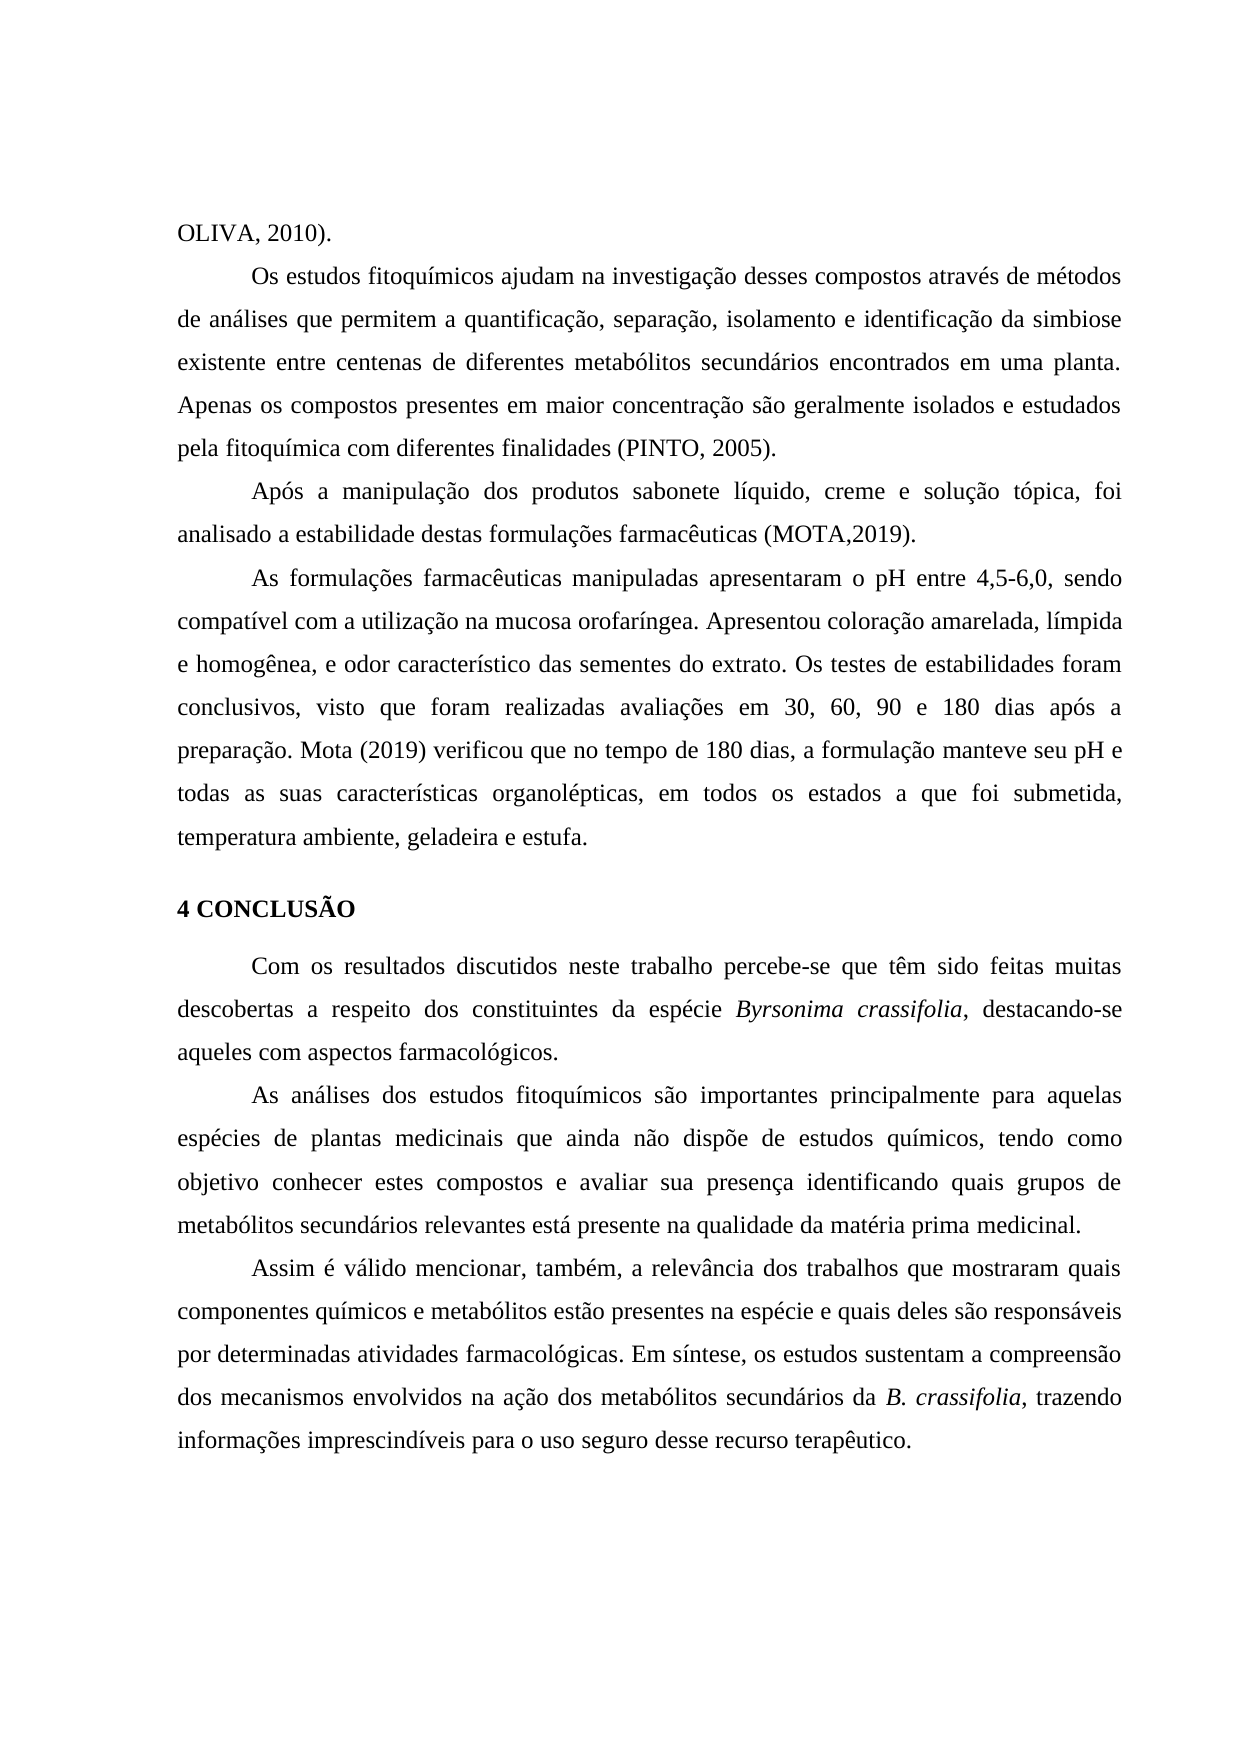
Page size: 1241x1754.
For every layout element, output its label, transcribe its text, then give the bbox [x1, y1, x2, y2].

text Assim é válido mencionar, também, a relevância dos trabalhos que mostraram quais componentes químicos e metabólitos estão presentes na espécie e quais deles são responsáveis por determinadas atividades farmacológicas. Em síntese, os estudos sustentam a compreensão dos mecanismos envolvidos na ação dos metabólitos secundários da B. crassifolia, trazendo informações imprescindíveis para o uso seguro desse recurso terapêutico. [177, 1253, 1122, 1454]
text As formulações farmacêuticas manipuladas apresentaram o pH entre 4,5-6,0, sendo compatível com a utilização na mucosa orofaríngea. Apresentou coloração amarelada, límpida e homogênea, e odor característico das sementes do extrato. Os testes de estabilidades foram conclusivos, visto que foram realizadas avaliações em 30, 60, 90 e 180 dias após a preparação. Mota (2019) verificou que no tempo de 180 dias, a formulação manteve seu pH e todas as suas características organolépticas, em todos os estados a que foi submetida, temperatura ambiente, geladeira e estufa. [177, 563, 1123, 850]
text Os estudos fitoquímicos ajudam na investigação desses compostos através de métodos de análises que permitem a quantificação, separação, isolamento e identificação da simbiose existente entre centenas de diferentes metabólitos secundários encontrados em uma planta. Apenas os compostos presentes em maior concentração são geralmente isolados e estudados pela fitoquímica com diferentes finalidades (PINTO, 2005). [177, 261, 1122, 462]
text Após a manipulação dos produtos sabonete líquido, creme e solução tópica, foi analisado a estabilidade destas formulações farmacêuticas (MOTA,2019). [177, 476, 1122, 548]
text OLIVA, 2010). [177, 218, 1207, 246]
text Com os resultados discutidos neste trabalho percebe-se que têm sido feitas muitas descobertas a respeito dos constituintes da espécie Byrsonima crassifolia, destacando-se aqueles com aspectos farmacológicos. [177, 951, 1123, 1066]
subtitle CONCLUSÃO [177, 894, 1207, 923]
text As análises dos estudos fitoquímicos são importantes principalmente para aquelas espécies de plantas medicinais que ainda não dispõe de estudos químicos, tendo como objetivo conhecer estes compostos e avaliar sua presença identificando quais grupos de metabólitos secundários relevantes está presente na qualidade da matéria prima medicinal. [177, 1080, 1122, 1238]
